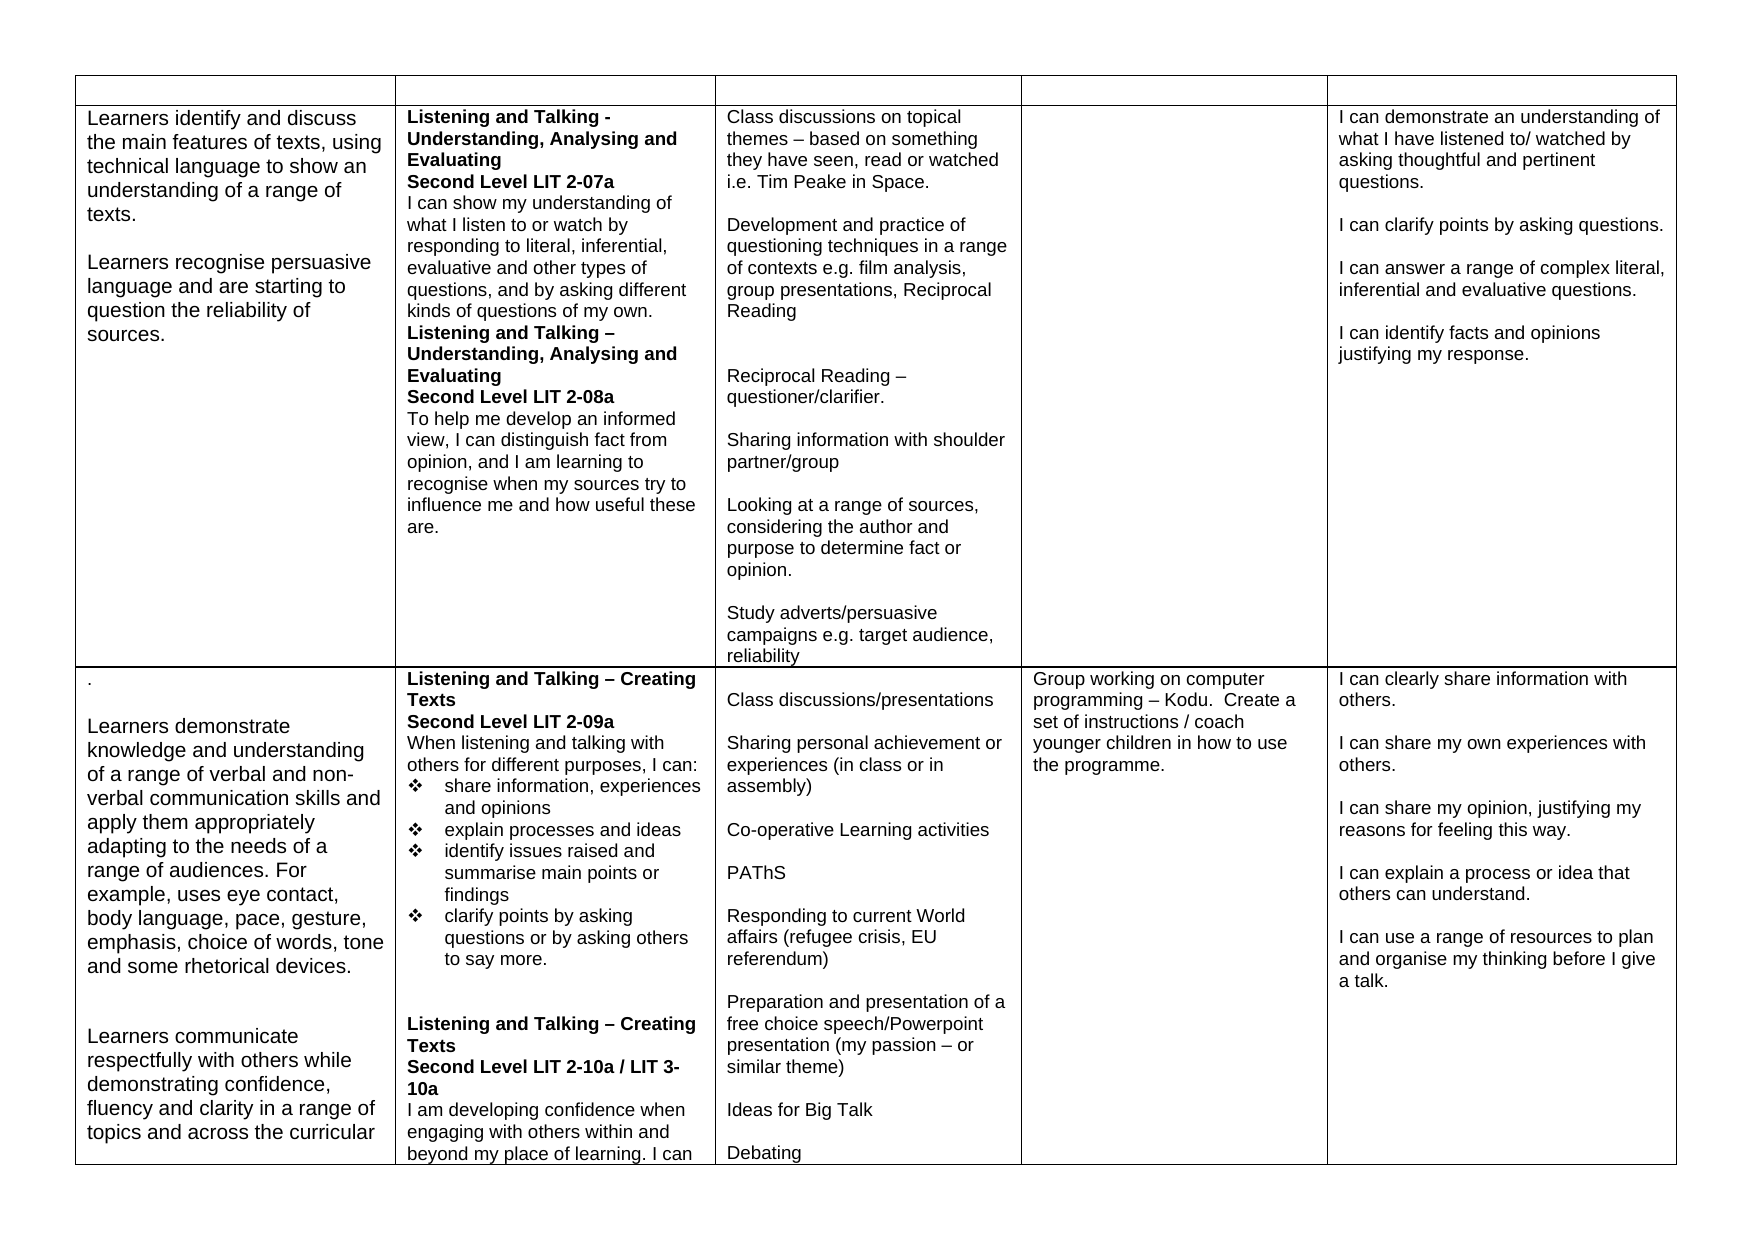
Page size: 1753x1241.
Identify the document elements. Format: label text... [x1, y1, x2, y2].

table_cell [396, 668, 715, 1164]
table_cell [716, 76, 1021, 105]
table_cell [1022, 668, 1327, 1164]
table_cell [1328, 668, 1676, 1164]
table_cell I can demonstrate an understanding of what I have listened to/ watched by asking thoughtful and pertinent questions. I can clarify points by asking questions. I can answer a range of complex literal, inferential and evaluative questions. I can identify facts and opinions justifying my response. [1328, 106, 1676, 666]
table_cell [1022, 106, 1327, 666]
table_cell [76, 668, 395, 1164]
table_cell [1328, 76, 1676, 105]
table_cell Class discussions on topical themes – based on something they have seen, read or watched i.e. Tim Peake in Space. Development and practice of questioning techniques in a range of contexts e.g. film analysis, group presentations, Reciprocal Reading Reciprocal Reading – questioner/clarifier. Sharing information with shoulder partner/group Looking at a range of sources, considering the author and purpose to determine fact or opinion. Study adverts/persuasive campaigns e.g. target audience, reliability [716, 106, 1021, 666]
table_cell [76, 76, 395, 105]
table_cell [1022, 76, 1327, 105]
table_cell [716, 668, 1021, 1164]
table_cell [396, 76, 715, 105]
table_cell Learners identify and discuss the main features of texts, using technical language to show an understanding of a range of texts. Learners recognise persuasive language and are starting to question the reliability of sources. [76, 106, 395, 666]
table_cell Listening and Talking - Understanding, Analysing and Evaluating Second Level LIT 2-07a I can show my understanding of what I listen to or watch by responding to literal, inferential, evaluative and other types of questions, and by asking different kinds of questions of my own. Listening and Talking – Understanding, Analysing and Evaluating Second Level LIT 2-08a To help me develop an informed view, I can distinguish fact from opinion, and I am learning to recognise when my sources try to influence me and how useful these are. [396, 106, 715, 666]
